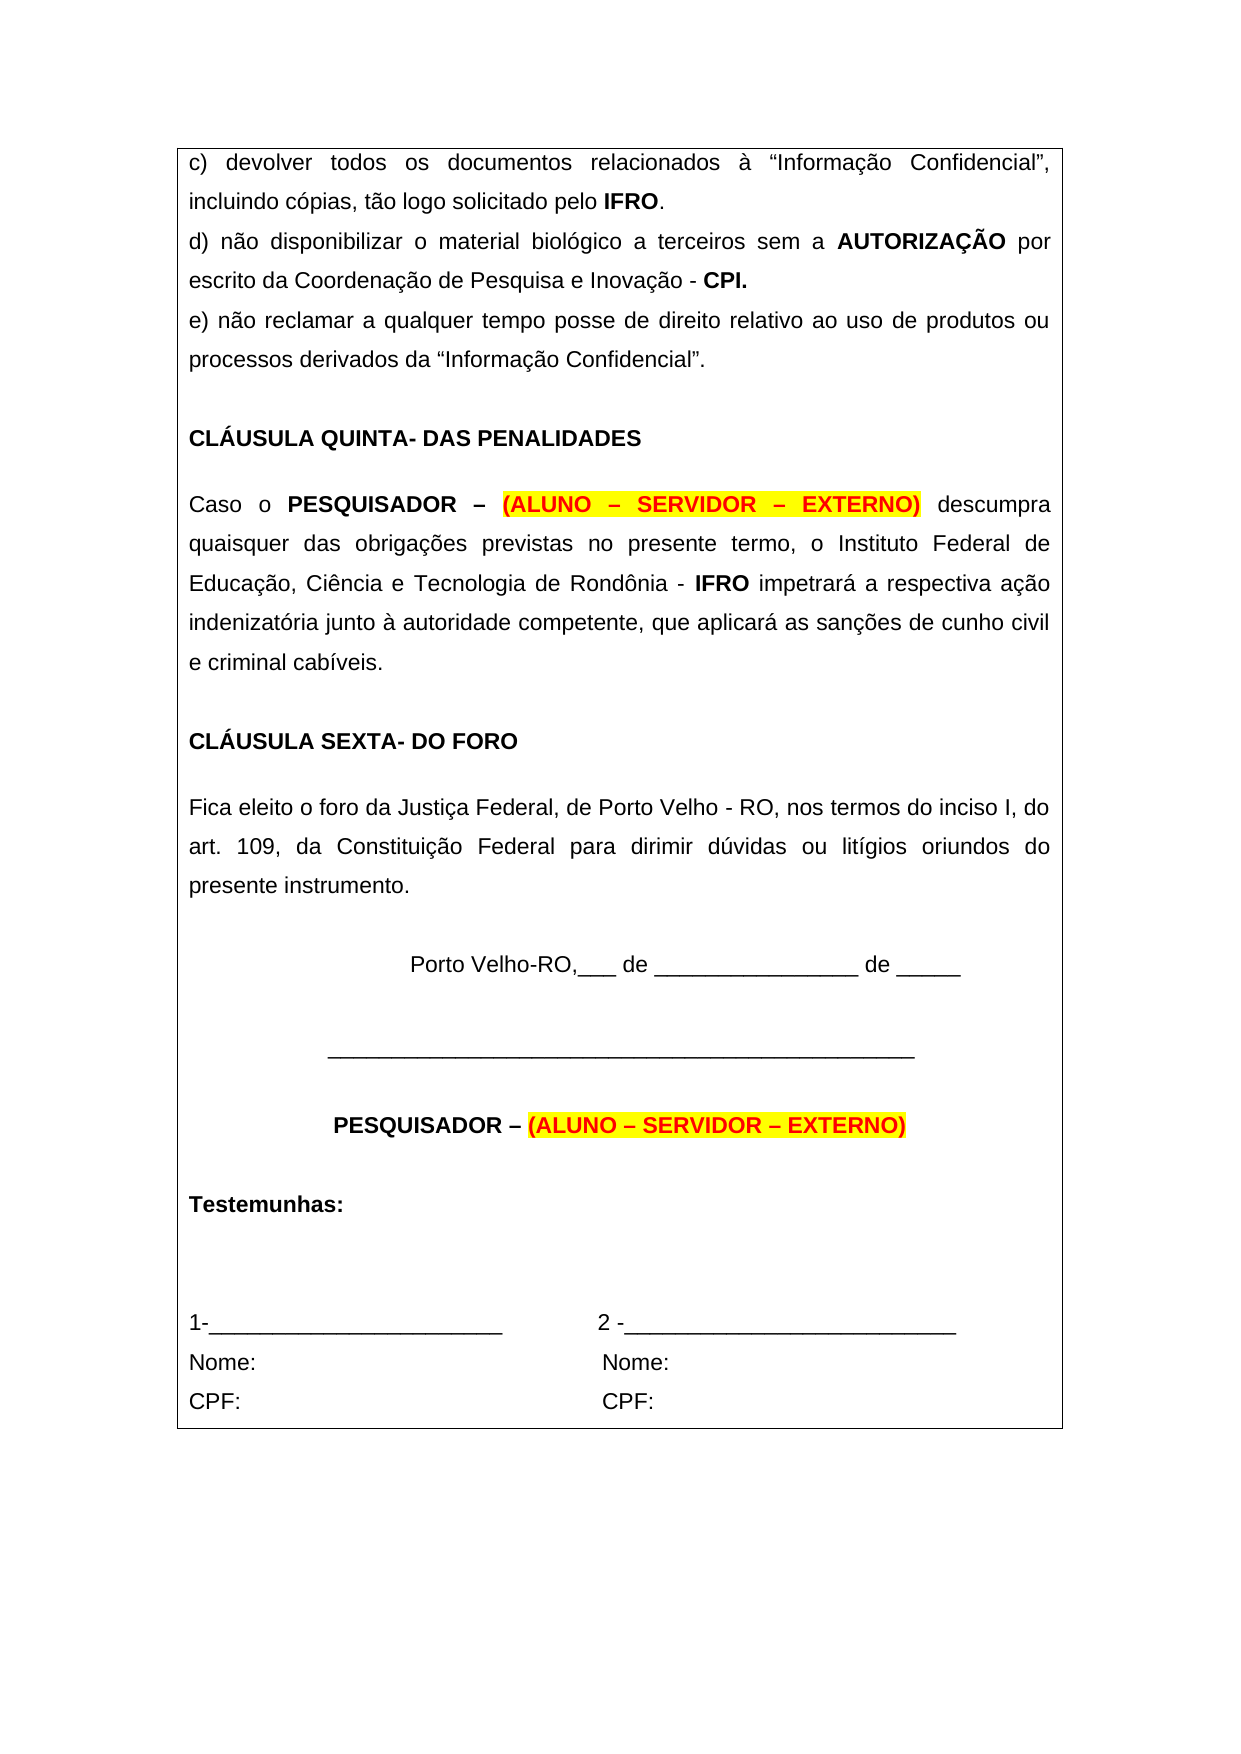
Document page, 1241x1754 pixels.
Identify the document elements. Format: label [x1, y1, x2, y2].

table_cell [178, 149, 1062, 1428]
